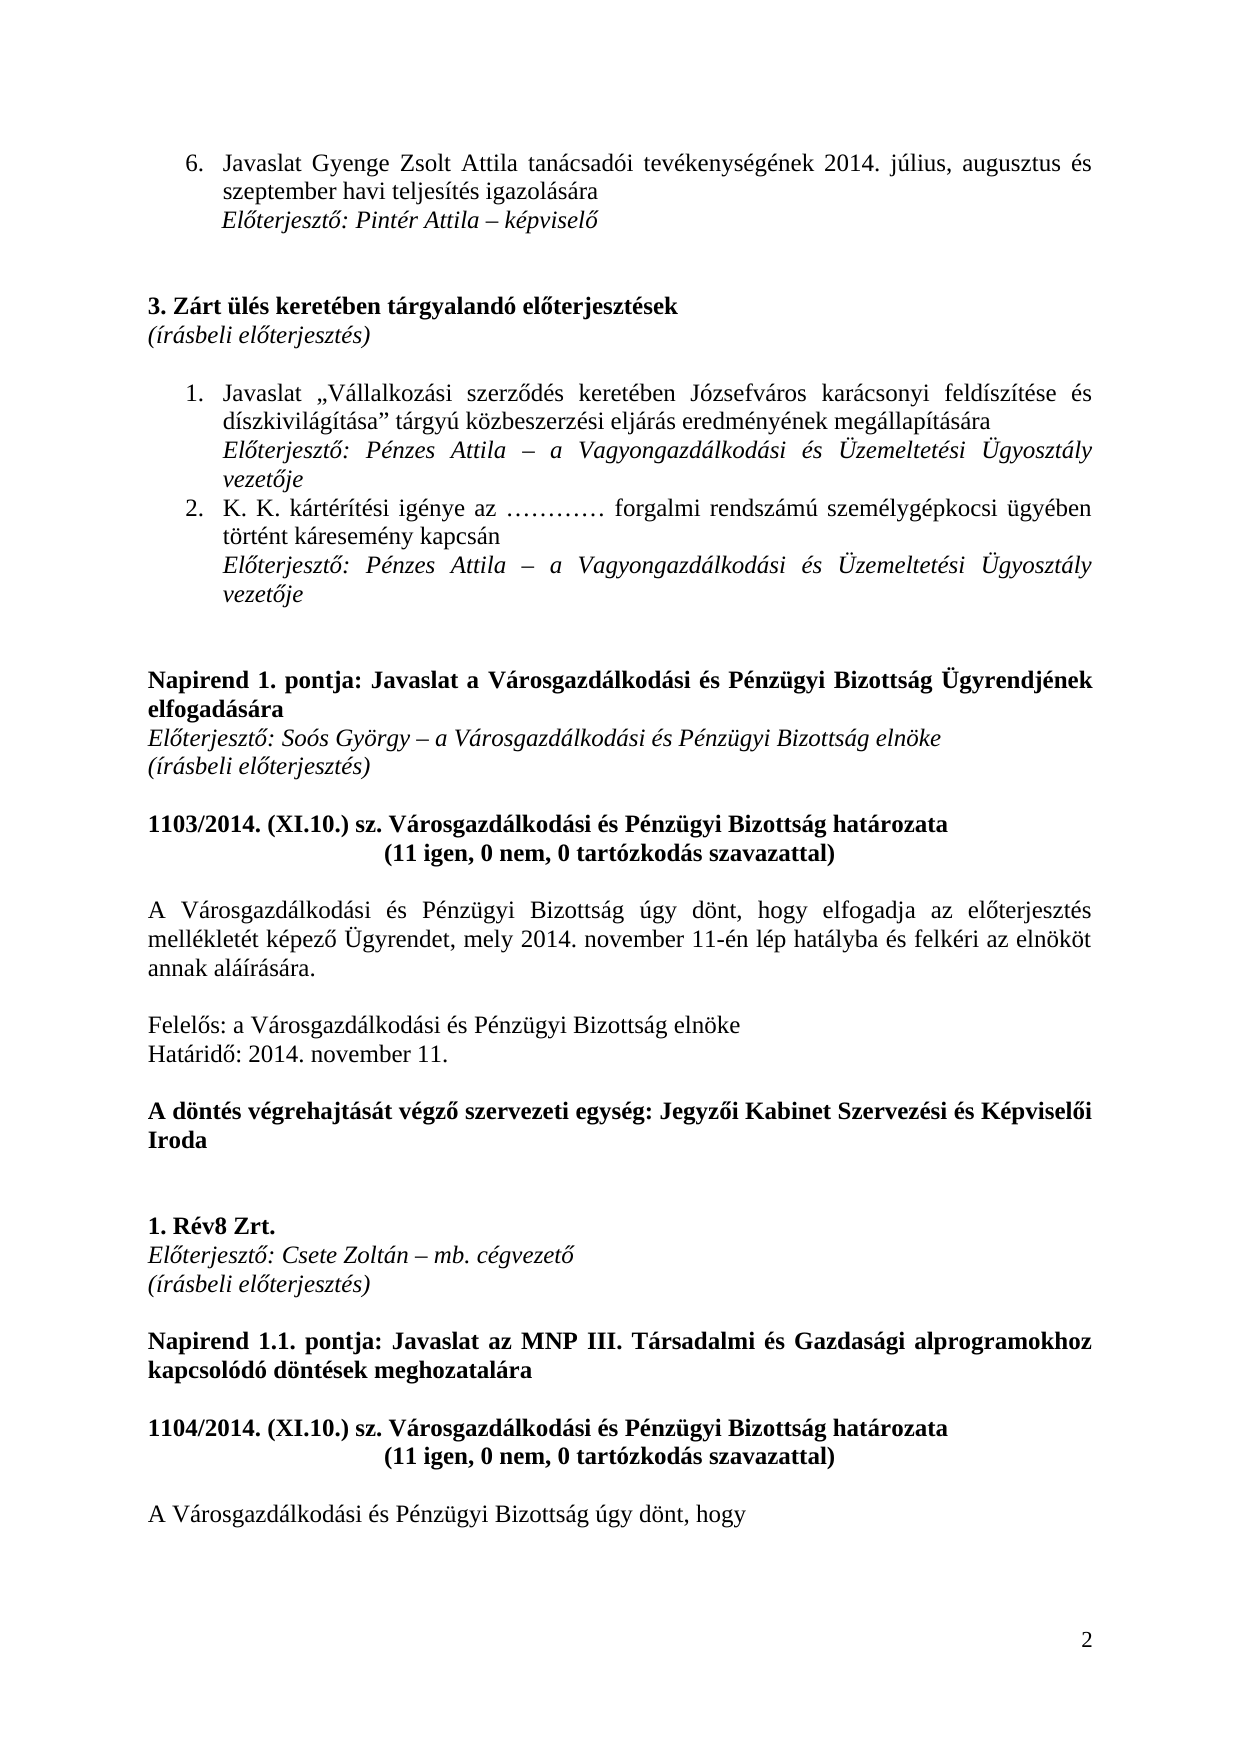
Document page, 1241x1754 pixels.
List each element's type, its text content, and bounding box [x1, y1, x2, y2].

list Javaslat Gyenge Zsolt Attila tanácsadói tevékenységének 2014. július, augusztus és szeptember havi teljesítés igazolására [185, 148, 1093, 205]
text 1103/2014. (XI.10.) sz. Városgazdálkodási és Pénzügyi Bizottság határozata [148, 809, 1093, 838]
text Előterjesztő: Csete Zoltán – mb. cégvezető [148, 1240, 1093, 1269]
text (11 igen, 0 nem, 0 tartózkodás szavazattal) [148, 1441, 1093, 1470]
text Előterjesztő: Pénzes Attila – a Vagyongazdálkodási és Üzemeltetési Ügyosztály vezetője [223, 550, 1093, 608]
text A döntés végrehajtását végző szervezeti egység: Jegyzői Kabinet Szervezési és Képviselői Iroda [148, 1096, 1093, 1154]
text Napirend 1.1. pontja: Javaslat az MNP III. Társadalmi és Gazdasági alprogramokhoz kapcsolódó döntések meghozatalára [148, 1326, 1093, 1384]
text Előterjesztő: Pénzes Attila – a Vagyongazdálkodási és Üzemeltetési Ügyosztály vezetője [223, 435, 1093, 493]
list Javaslat „Vállalkozási szerződés keretében Józsefváros karácsonyi feldíszítése és díszkivilágítása” tárgyú közbeszerzési eljárás eredményének megállapítására [185, 378, 1093, 435]
text 1. Rév8 Zrt. [148, 1211, 1093, 1240]
text Napirend 1. pontja: Javaslat a Városgazdálkodási és Pénzügyi Bizottság Ügyrendjének elfogadására [148, 665, 1093, 723]
text 1104/2014. (XI.10.) sz. Városgazdálkodási és Pénzügyi Bizottság határozata [148, 1413, 1093, 1441]
text Határidő: 2014. november 11. [148, 1039, 1093, 1068]
text A Városgazdálkodási és Pénzügyi Bizottság úgy dönt, hogy elfogadja az előterjesztés mellékletét képező Ügyrendet, mely 2014. november 11-én lép hatályba és felkéri az elnököt annak aláírására. [148, 895, 1093, 981]
text A Városgazdálkodási és Pénzügyi Bizottság úgy dönt, hogy [148, 1499, 1093, 1528]
text Felelős: a Városgazdálkodási és Pénzügyi Bizottság elnöke [148, 1010, 1093, 1039]
text Előterjesztő: Pintér Attila – képviselő [221, 205, 1093, 234]
text (írásbeli előterjesztés) [148, 751, 1093, 780]
text Előterjesztő: Soós György – a Városgazdálkodási és Pénzügyi Bizottság elnöke [148, 723, 1093, 751]
text 3. Zárt ülés keretében tárgyalandó előterjesztések [148, 291, 1093, 320]
text (írásbeli előterjesztés) [148, 1269, 1093, 1298]
text (11 igen, 0 nem, 0 tartózkodás szavazattal) [148, 838, 1093, 866]
list K. K. kártérítési igénye az ………… forgalmi rendszámú személygépkocsi ügyében történt káresemény kapcsán [185, 493, 1093, 550]
text (írásbeli előterjesztés) [148, 320, 1093, 349]
